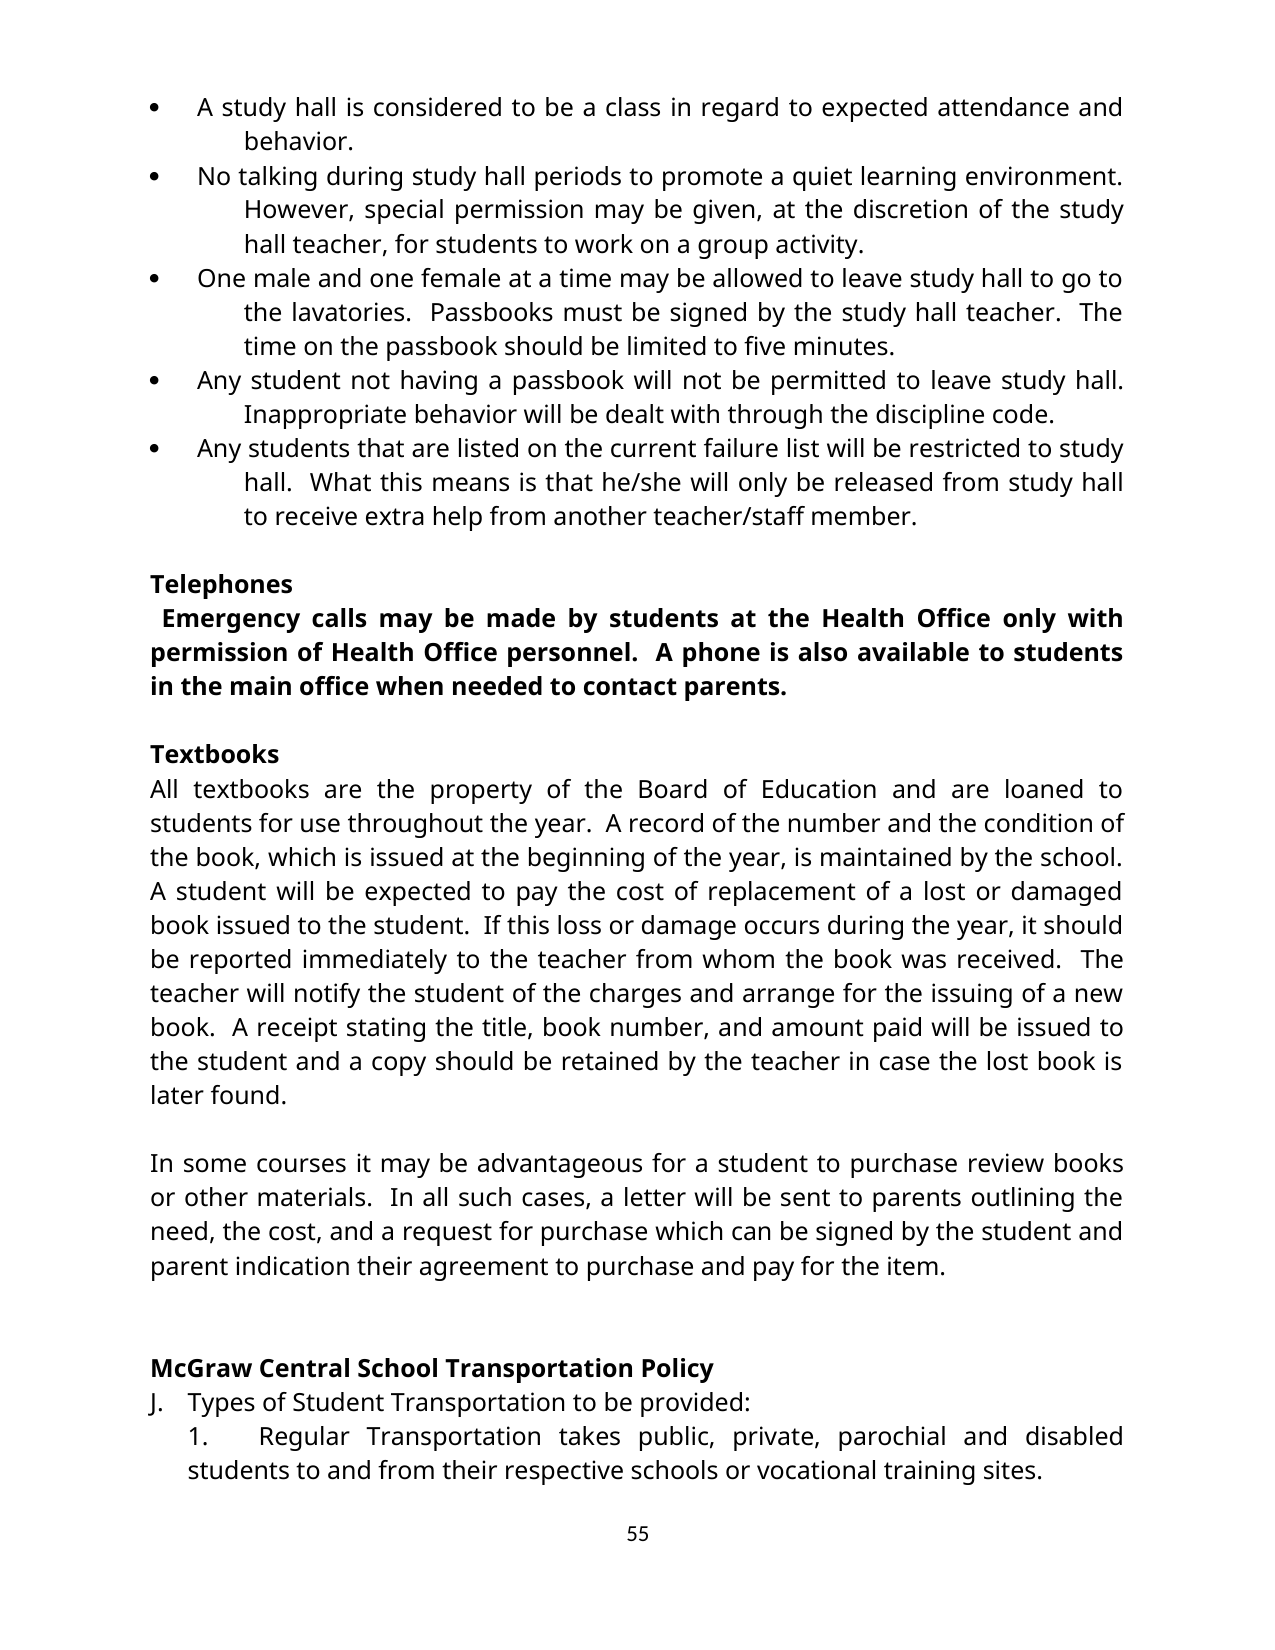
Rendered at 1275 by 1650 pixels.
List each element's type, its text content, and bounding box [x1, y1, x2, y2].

list One male and one female at a time may be allowed to leave study hall to go to the lavatories. Passbooks must be signed by the study hall teacher. The time on the passbook should be limited to five minutes. [150, 260, 1125, 362]
text Textbooks [150, 737, 1125, 771]
text Emergency calls may be made by students at the Health Office only with permission of Health Office personnel. A phone is also available to students in the main office when needed to contact parents. [150, 601, 1125, 703]
text Telephones [150, 567, 1125, 601]
text All textbooks are the property of the Board of Education and are loaned to students for use throughout the year. A record of the number and the condition of the book, which is issued at the beginning of the year, is maintained by the school. A student will be expected to pay the cost of replacement of a lost or damaged book issued to the student. If this loss or damage occurs during the year, it should be reported immediately to the teacher from whom the book was received. The teacher will notify the student of the charges and arrange for the issuing of a new book. A receipt stating the title, book number, and amount paid will be issued to the student and a copy should be retained by the teacher in case the lost book is later found. [150, 771, 1125, 1112]
text McGraw Central School Transportation Policy [150, 1350, 1125, 1384]
list A study hall is considered to be a class in regard to expected attendance and behavior. [150, 90, 1125, 158]
list Any student not having a passbook will not be permitted to leave study hall. Inappropriate behavior will be dealt with through the discipline code. [150, 362, 1125, 431]
list Types of Student Transportation to be provided: [150, 1384, 1125, 1418]
list Any students that are listed on the current failure list will be restricted to study hall. What this means is that he/she will only be released from study hall to receive extra help from another teacher/staff member. [150, 431, 1125, 533]
text 1. Regular Transportation takes public, private, parochial and disabled students to and from their respective schools or vocational training sites. [187, 1418, 1125, 1487]
list No talking during study hall periods to promote a quiet learning environment. However, special permission may be given, at the discretion of the study hall teacher, for students to work on a group activity. [150, 158, 1125, 260]
text In some courses it may be advantageous for a student to purchase review books or other materials. In all such cases, a letter will be sent to parents outlining the need, the cost, and a request for purchase which can be signed by the student and parent indication their agreement to purchase and pay for the item. [150, 1146, 1125, 1282]
